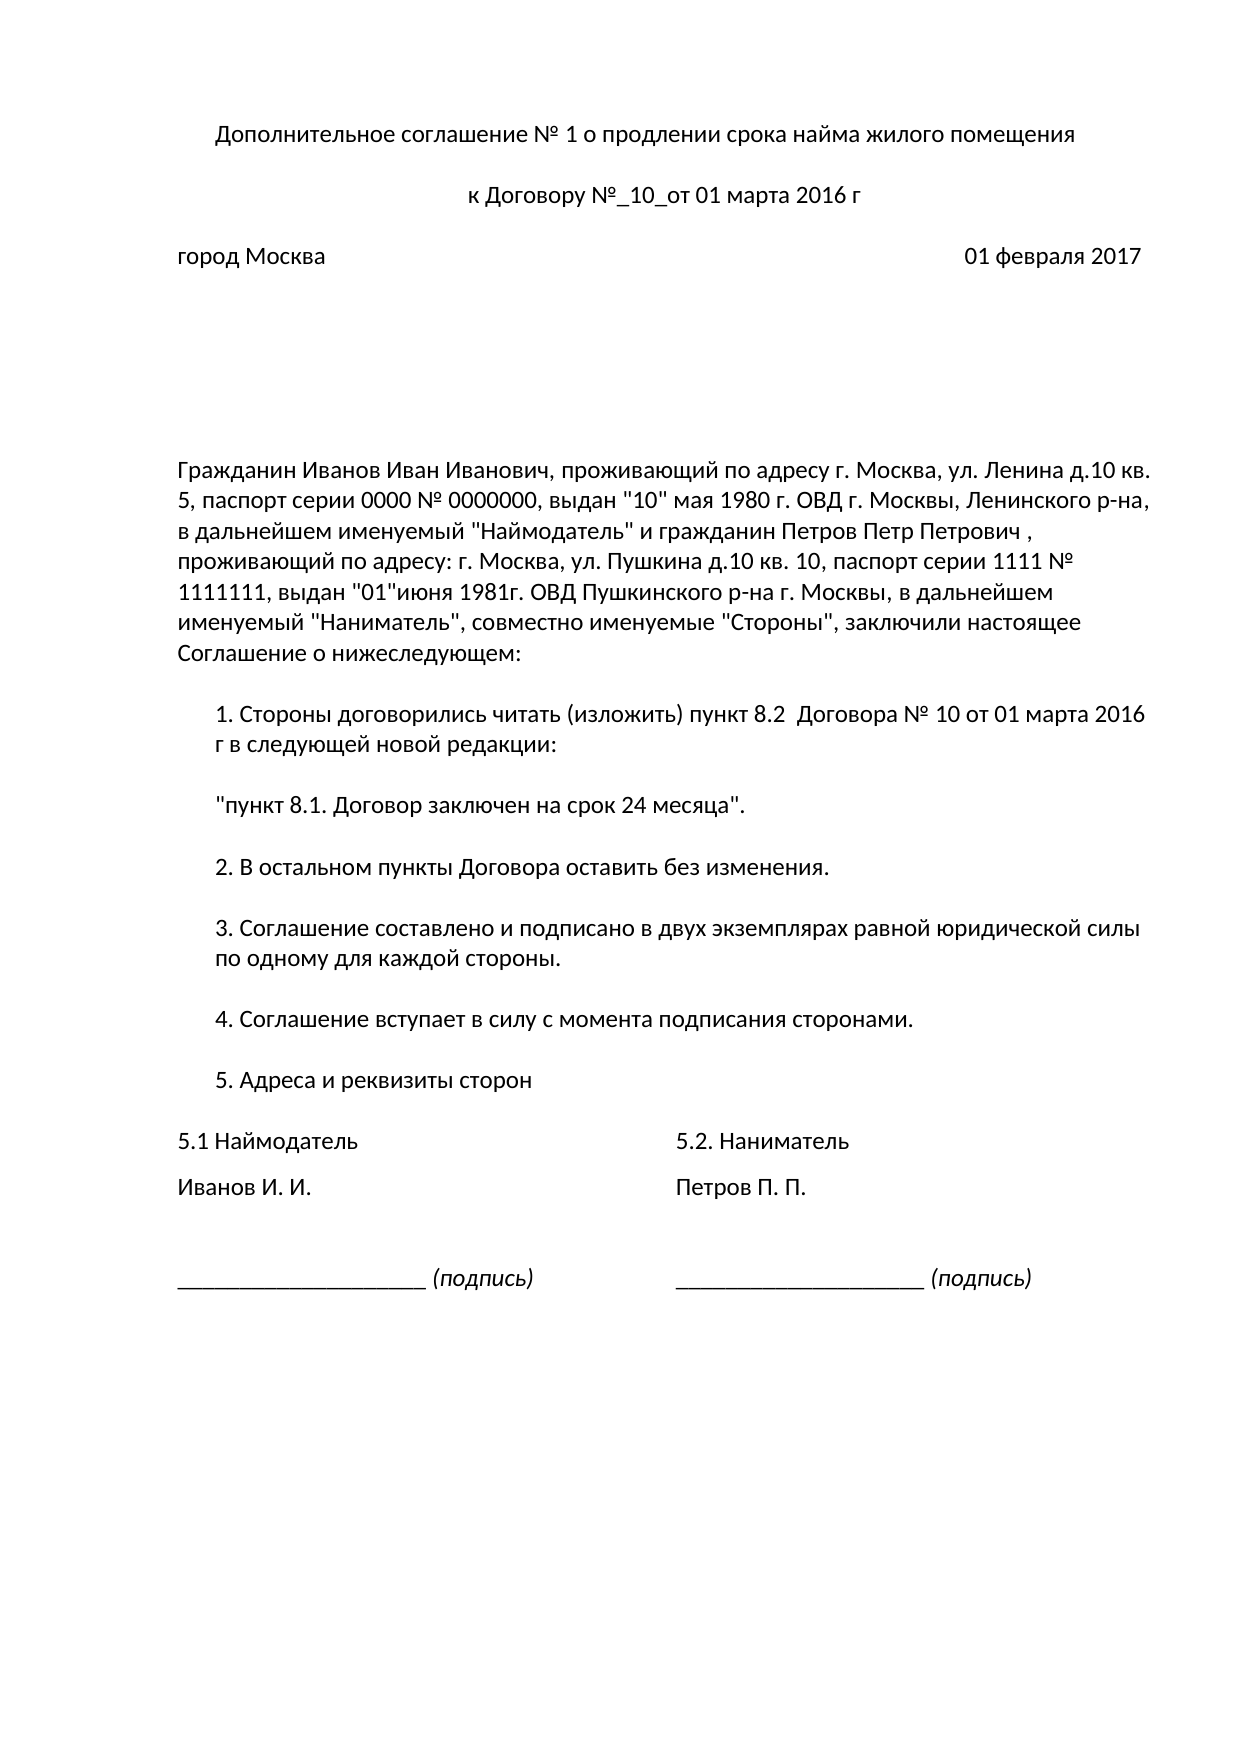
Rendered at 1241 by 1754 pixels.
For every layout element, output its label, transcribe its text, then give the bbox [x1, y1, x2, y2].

table_header 5.2. Наниматель Петров П. П. ____________________ (подпись) [664, 1125, 1163, 1338]
text 3. Соглашение составлено и подписано в двух экземплярах равной юридической силы по одному для каждой стороны. [215, 912, 1152, 1003]
table_header 5.1 Наймодатель Иванов И. И. ____________________ (подпись) [166, 1125, 664, 1338]
text Дополнительное соглашение № 1 о продлении срока найма жилого помещения [215, 118, 1152, 179]
text 2. В остальном пункты Договора оставить без изменения. [215, 851, 1152, 912]
text 4. Соглашение вступает в силу с момента подписания сторонами. 5. Адреса и реквизиты сторон [215, 1003, 1152, 1095]
text город Москва 01 февраля 2017 Гражданин Иванов Иван Иванович, проживающий по адресу г. Москва, ул. Ленина д.10 кв. 5, паспорт серии 0000 № 0000000, выдан "10" мая 1980 г. ОВД г. Москвы, Ленинского р-на, в дальнейшем именуемый "Наймодатель" и гражданин Петров Петр Петрович , проживающий по адресу: г. Москва, ул. Пушкина д.10 кв. 10, паспорт серии 1111 № 1111111, выдан "01"июня 1981г. ОВД Пушкинского р-на г. Москвы, в дальнейшем именуемый "Наниматель", совместно именуемые "Стороны", заключили настоящее Соглашение о нижеследующем: [177, 240, 1152, 667]
text к Договору №_10_от 01 марта 2016 г [177, 179, 1152, 210]
text 1. Стороны договорились читать (изложить) пункт 8.2 Договора № 10 от 01 марта 2016 г в следующей новой редакции: "пункт 8.1. Договор заключен на срок 24 месяца". [215, 667, 1152, 851]
